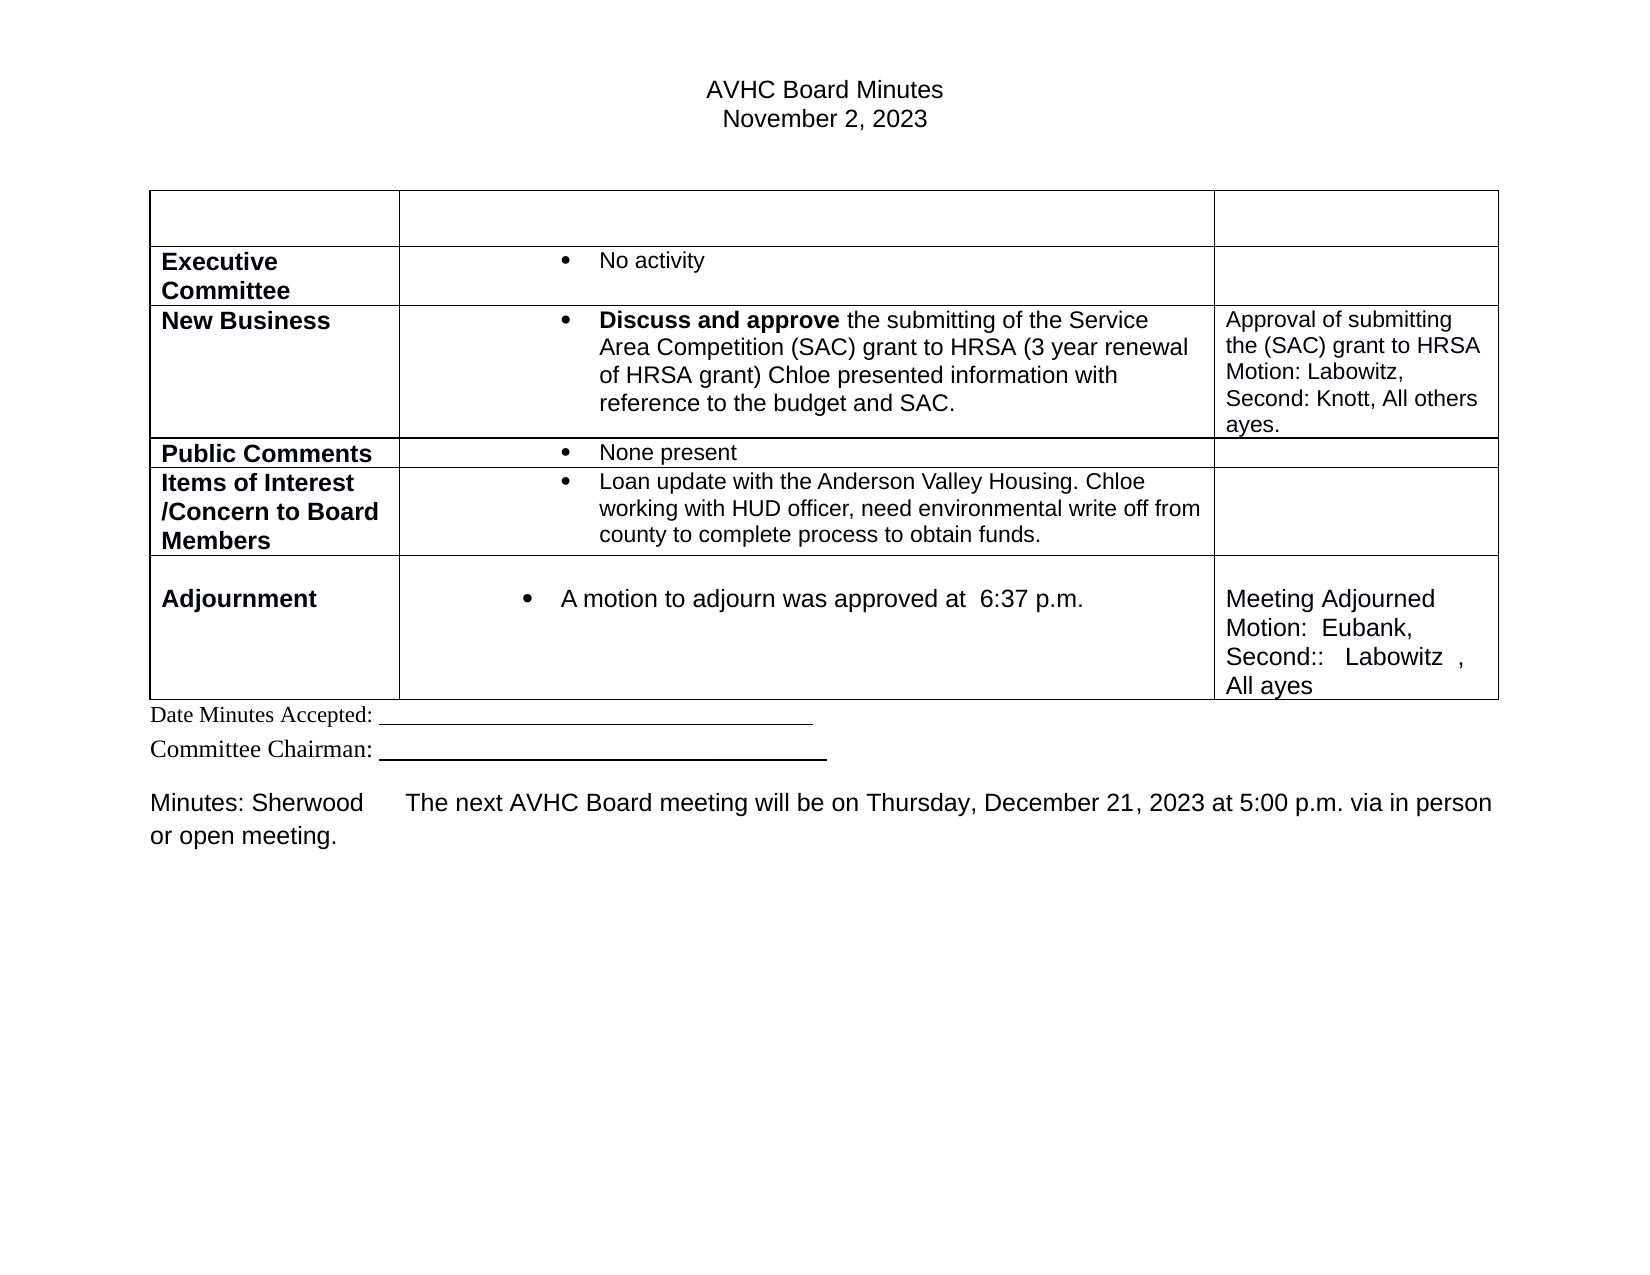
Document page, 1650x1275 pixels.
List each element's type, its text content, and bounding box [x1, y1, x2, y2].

text Minutes: Sherwood The next AVHC Board meeting will be on Thursday, December 21, 2023 at 5:00 p.m. via in person or open meeting. [150, 788, 1500, 850]
text Date Minutes Accepted: [150, 701, 1500, 727]
table_cell None present [400, 439, 1214, 467]
table_cell Approval of submitting the (SAC) grant to HRSA Motion: Labowitz, Second: Knott, All others ayes. [1215, 306, 1498, 437]
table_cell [400, 191, 1214, 246]
table_cell New Business [151, 306, 399, 437]
table_cell [1215, 247, 1498, 305]
table_cell No activity [400, 247, 1214, 305]
table_cell Discuss and approve the submitting of the Service Area Competition (SAC) grant to HRSA (3 year renewal of HRSA grant) Chloe presented information with reference to the budget and SAC. [400, 306, 1214, 437]
table_cell Items of Interest /Concern to Board Members [151, 468, 399, 554]
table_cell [1215, 191, 1498, 246]
table_cell Loan update with the Anderson Valley Housing. Chloe working with HUD officer, need environmental write off from county to complete process to obtain funds. [400, 468, 1214, 554]
text Committee Chairman: _________ [150, 734, 1500, 763]
table_cell A motion to adjourn was approved at 6:37 p.m. [400, 556, 1214, 699]
table_cell Executive Committee [151, 247, 399, 305]
table_cell [1215, 468, 1498, 554]
table_cell Adjournment [151, 556, 399, 699]
table_cell Public Comments [151, 439, 399, 467]
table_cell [151, 191, 399, 246]
table_cell [1215, 439, 1498, 467]
table_cell Meeting Adjourned Motion: Eubank, Second:: Labowitz , All ayes [1215, 556, 1498, 699]
